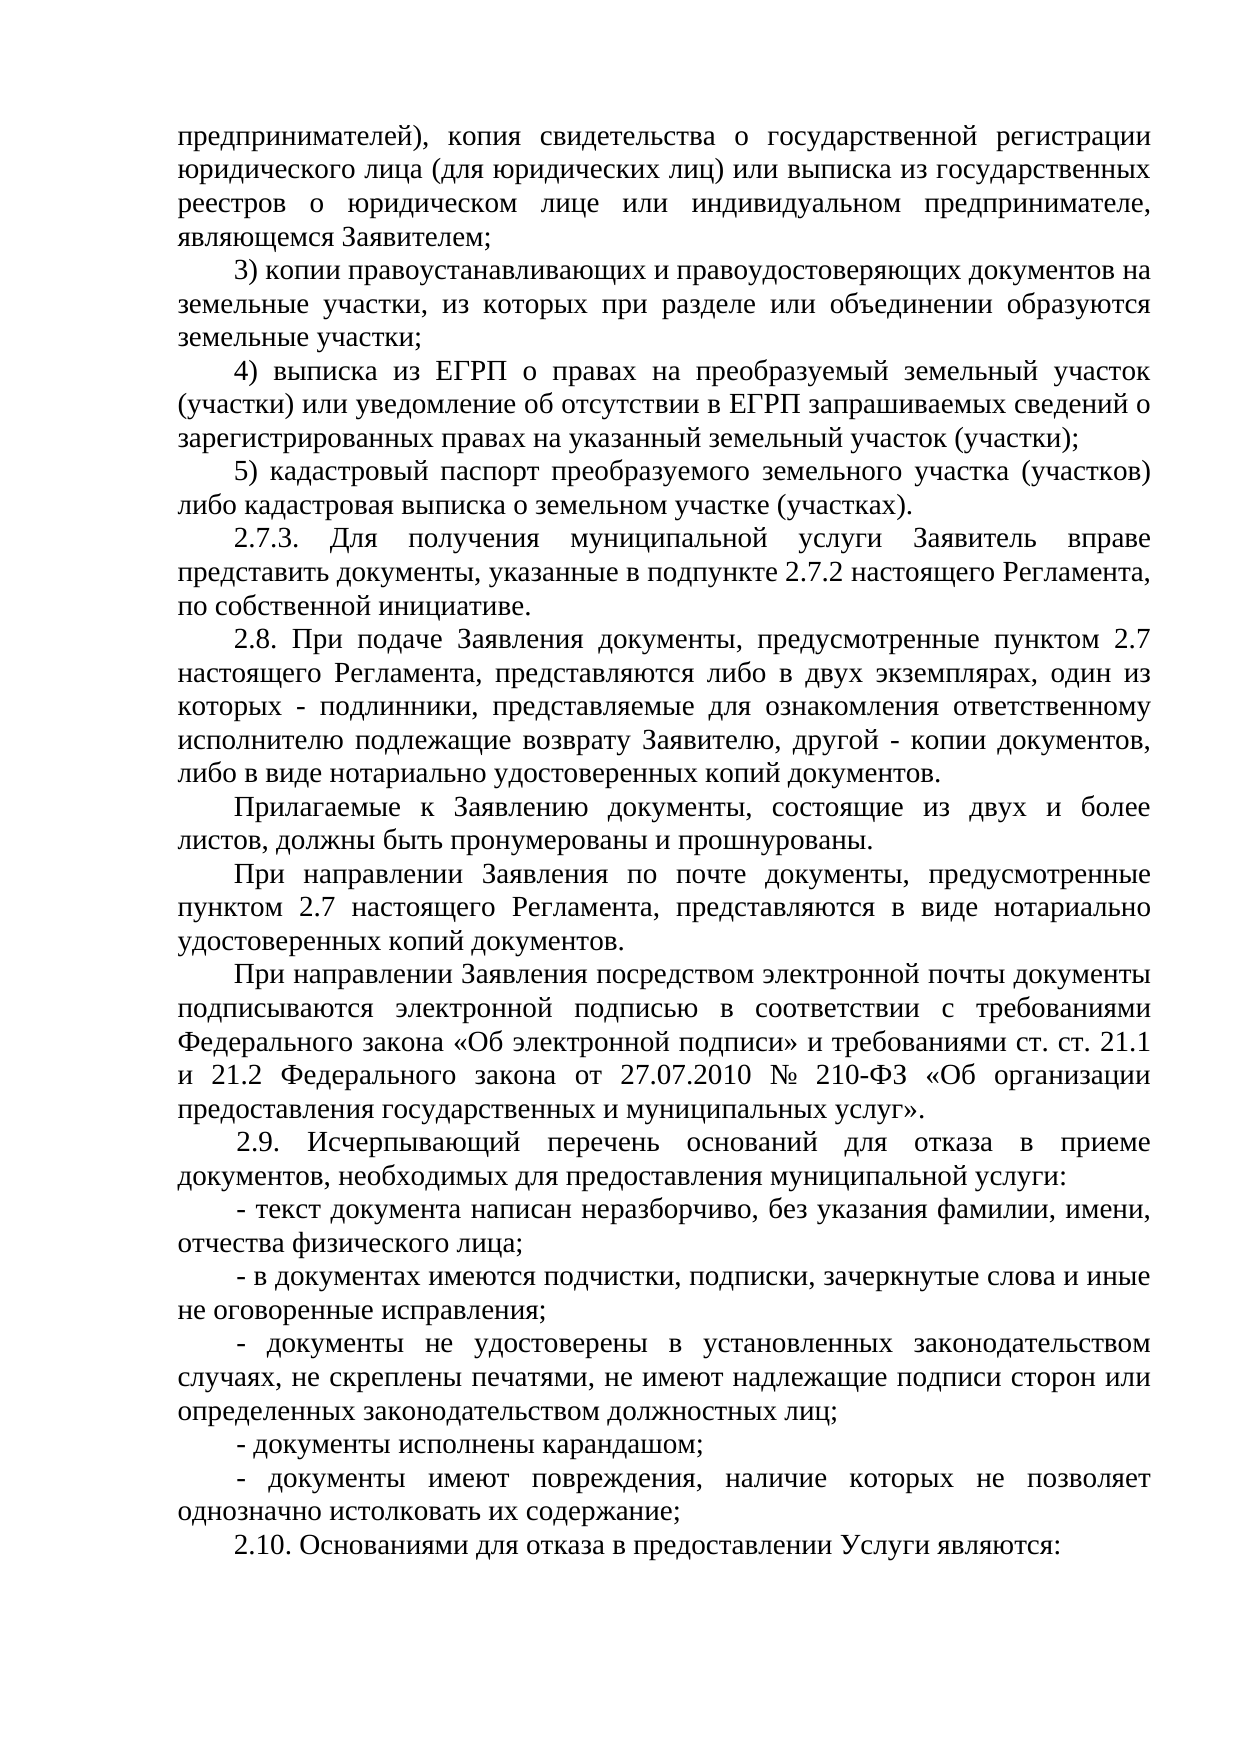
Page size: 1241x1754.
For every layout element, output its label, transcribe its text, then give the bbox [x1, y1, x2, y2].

text - документы не удостоверены в установленных законодательством случаях, не скреплены печатями, не имеют надлежащие подписи сторон или определенных законодательством должностных лиц; [177, 1326, 1152, 1426]
text 2.7.3. Для получения муниципальной услуги Заявитель вправе представить документы, указанные в подпункте 2.7.2 настоящего Регламента, по собственной инициативе. [177, 521, 1152, 621]
text При направлении Заявления по почте документы, предусмотренные пунктом 2.7 настоящего Регламента, представляются в виде нотариально удостоверенных копий документов. [177, 856, 1152, 957]
text При направлении Заявления посредством электронной почты документы подписываются электронной подписью в соответствии с требованиями Федерального закона «Об электронной подписи» и требованиями ст. ст. 21.1 и 21.2 Федерального закона от 27.07.2010 № 210-ФЗ «Об организации предоставления государственных и муниципальных услуг». [177, 957, 1152, 1124]
text 2.9. Исчерпывающий перечень оснований для отказа в приеме документов, необходимых для предоставления муниципальной услуги: [177, 1124, 1152, 1191]
text - документы исполнены карандашом; [177, 1426, 1152, 1460]
text - документы имеют повреждения, наличие которых не позволяет однозначно истолковать их содержание; [177, 1460, 1152, 1527]
text 2.8. При подаче Заявления документы, предусмотренные пунктом 2.7 настоящего Регламента, представляются либо в двух экземплярах, один из которых - подлинники, представляемые для ознакомления ответственному исполнителю подлежащие возврату Заявителю, другой - копии документов, либо в виде нотариально удостоверенных копий документов. [177, 621, 1152, 789]
text 5) кадастровый паспорт преобразуемого земельного участка (участков) либо кадастровая выписка о земельном участке (участках). [177, 453, 1152, 521]
text - текст документа написан неразборчиво, без указания фамилии, имени, отчества физического лица; [177, 1191, 1152, 1258]
text - в документах имеются подчистки, подписки, зачеркнутые слова и иные не оговоренные исправления; [177, 1258, 1152, 1326]
text 4) выписка из ЕГРП о правах на преобразуемый земельный участок (участки) или уведомление об отсутствии в ЕГРП запрашиваемых сведений о зарегистрированных правах на указанный земельный участок (участки); [177, 353, 1152, 453]
text 3) копии правоустанавливающих и правоудостоверяющих документов на земельные участки, из которых при разделе или объединении образуются земельные участки; [177, 252, 1152, 353]
text 2.10. Основаниями для отказа в предоставлении Услуги являются: [177, 1527, 1152, 1560]
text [177, 118, 1152, 252]
text Прилагаемые к Заявлению документы, состоящие из двух и более листов, должны быть пронумерованы и прошнурованы. [177, 789, 1152, 856]
